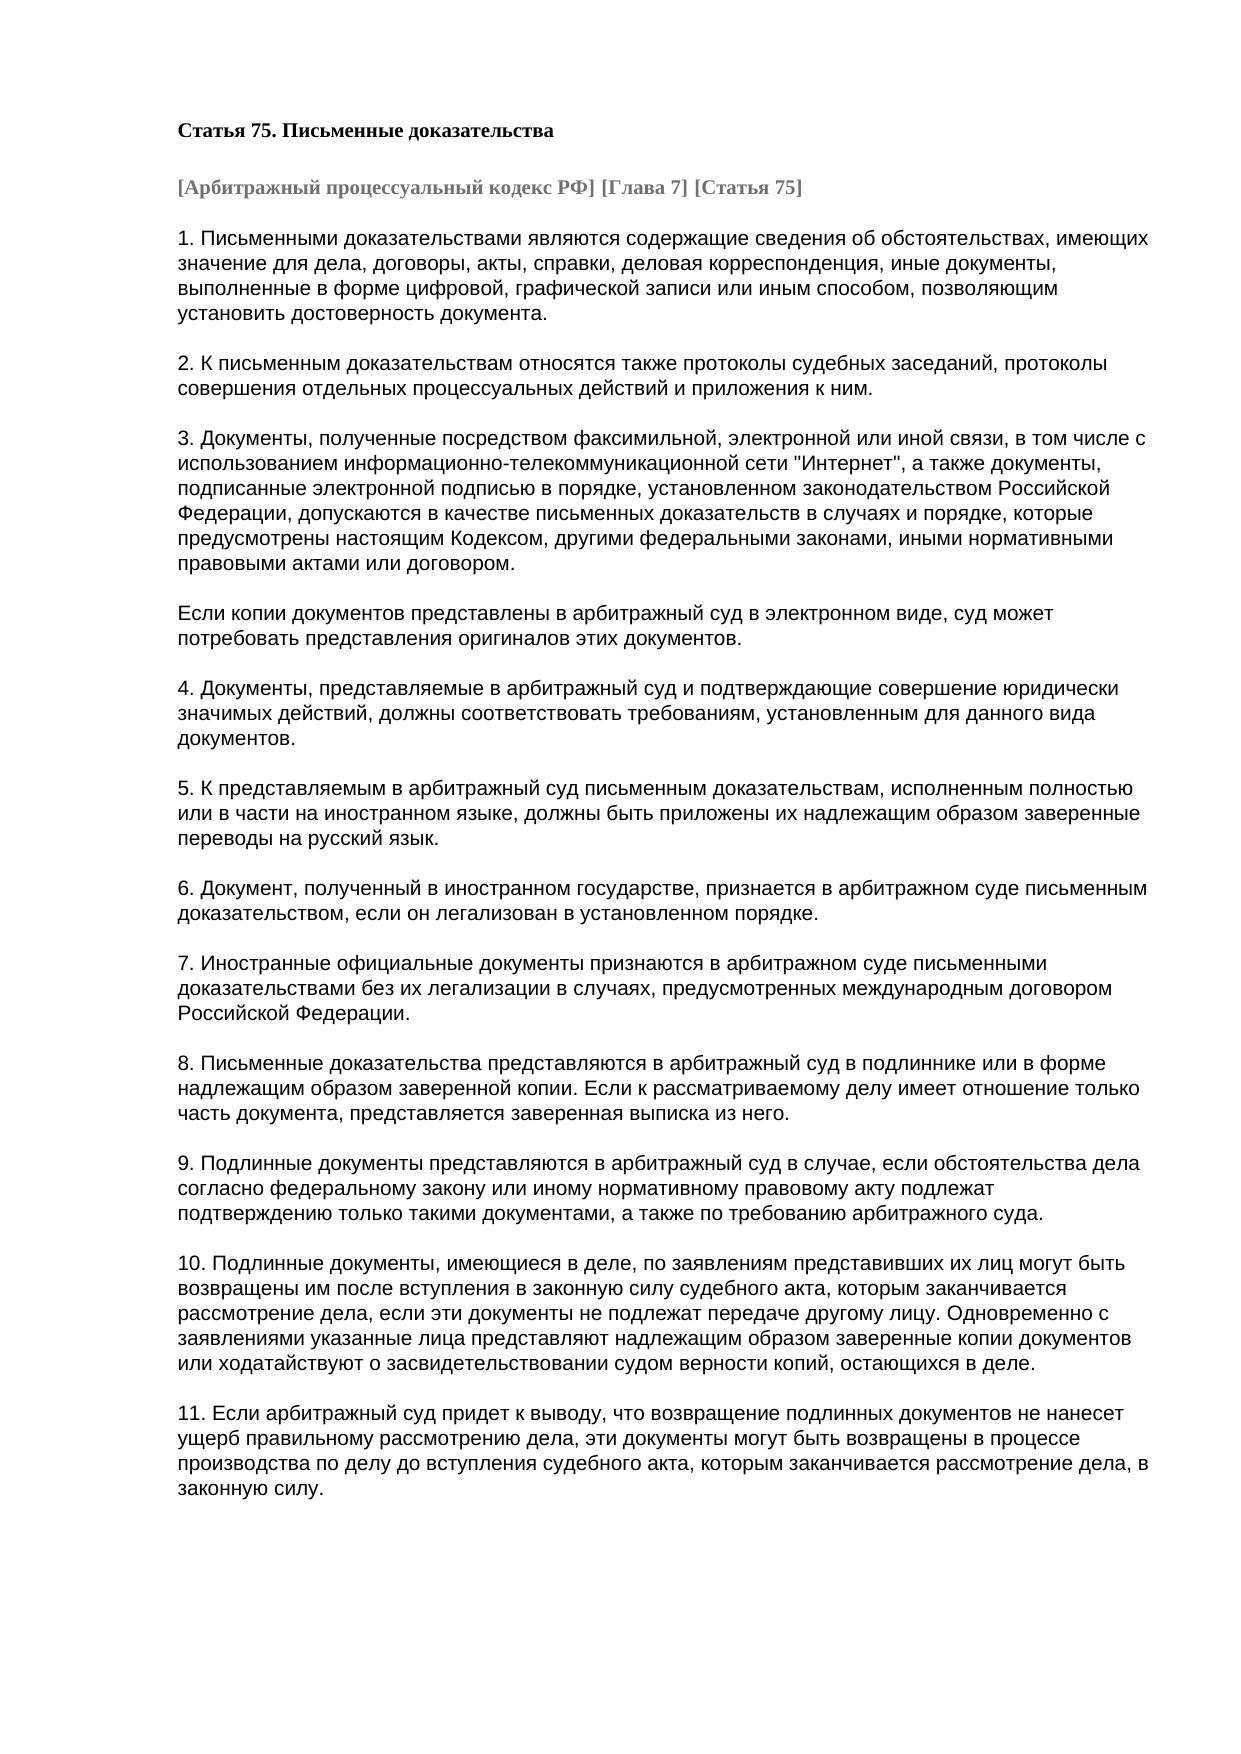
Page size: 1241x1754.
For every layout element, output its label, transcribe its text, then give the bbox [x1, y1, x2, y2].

text 9. Подлинные документы представляются в арбитражный суд в случае, если обстоятельства дела согласно федеральному закону или иному нормативному правовому акту подлежат подтверждению только такими документами, а также по требованию арбитражного суда. [177, 1150, 1152, 1225]
text 10. Подлинные документы, имеющиеся в деле, по заявлениям представивших их лиц могут быть возвращены им после вступления в законную силу судебного акта, которым заканчивается рассмотрение дела, если эти документы не подлежат передаче другому лицу. Одновременно с заявлениями указанные лица представляют надлежащим образом заверенные копии документов или ходатайствуют о засвидетельствовании судом верности копий, остающихся в деле. [177, 1250, 1152, 1375]
text 11. Если арбитражный суд придет к выводу, что возвращение подлинных документов не нанесет ущерб правильному рассмотрению дела, эти документы могут быть возвращены в процессе производства по делу до вступления судебного акта, которым заканчивается рассмотрение дела, в законную силу. [177, 1400, 1152, 1500]
text 5. К представляемым в арбитражный суд письменным доказательствам, исполненным полностью или в части на иностранном языке, должны быть приложены их надлежащим образом заверенные переводы на русский язык. [177, 775, 1152, 850]
text 7. Иностранные официальные документы признаются в арбитражном суде письменными доказательствами без их легализации в случаях, предусмотренных международным договором Российской Федерации. [177, 950, 1152, 1025]
text Статья 75. Письменные доказательства [177, 118, 1152, 142]
text [Арбитражный процессуальный кодекс РФ] [Глава 7] [Статья 75] [177, 171, 1152, 200]
text 6. Документ, полученный в иностранном государстве, признается в арбитражном суде письменным доказательством, если он легализован в установленном порядке. [177, 875, 1152, 925]
text Если копии документов представлены в арбитражный суд в электронном виде, суд может потребовать представления оригиналов этих документов. [177, 600, 1152, 650]
text 2. К письменным доказательствам относятся также протоколы судебных заседаний, протоколы совершения отдельных процессуальных действий и приложения к ним. [177, 350, 1152, 400]
text 3. Документы, полученные посредством факсимильной, электронной или иной связи, в том числе с использованием информационно-телекоммуникационной сети "Интернет", а также документы, подписанные электронной подписью в порядке, установленном законодательством Российской Федерации, допускаются в качестве письменных доказательств в случаях и порядке, которые предусмотрены настоящим Кодексом, другими федеральными законами, иными нормативными правовыми актами или договором. [177, 425, 1152, 575]
text 1. Письменными доказательствами являются содержащие сведения об обстоятельствах, имеющих значение для дела, договоры, акты, справки, деловая корреспонденция, иные документы, выполненные в форме цифровой, графической записи или иным способом, позволяющим установить достоверность документа. [177, 225, 1152, 325]
text 4. Документы, представляемые в арбитражный суд и подтверждающие совершение юридически значимых действий, должны соответствовать требованиям, установленным для данного вида документов. [177, 675, 1152, 750]
text 8. Письменные доказательства представляются в арбитражный суд в подлиннике или в форме надлежащим образом заверенной копии. Если к рассматриваемому делу имеет отношение только часть документа, представляется заверенная выписка из него. [177, 1050, 1152, 1125]
